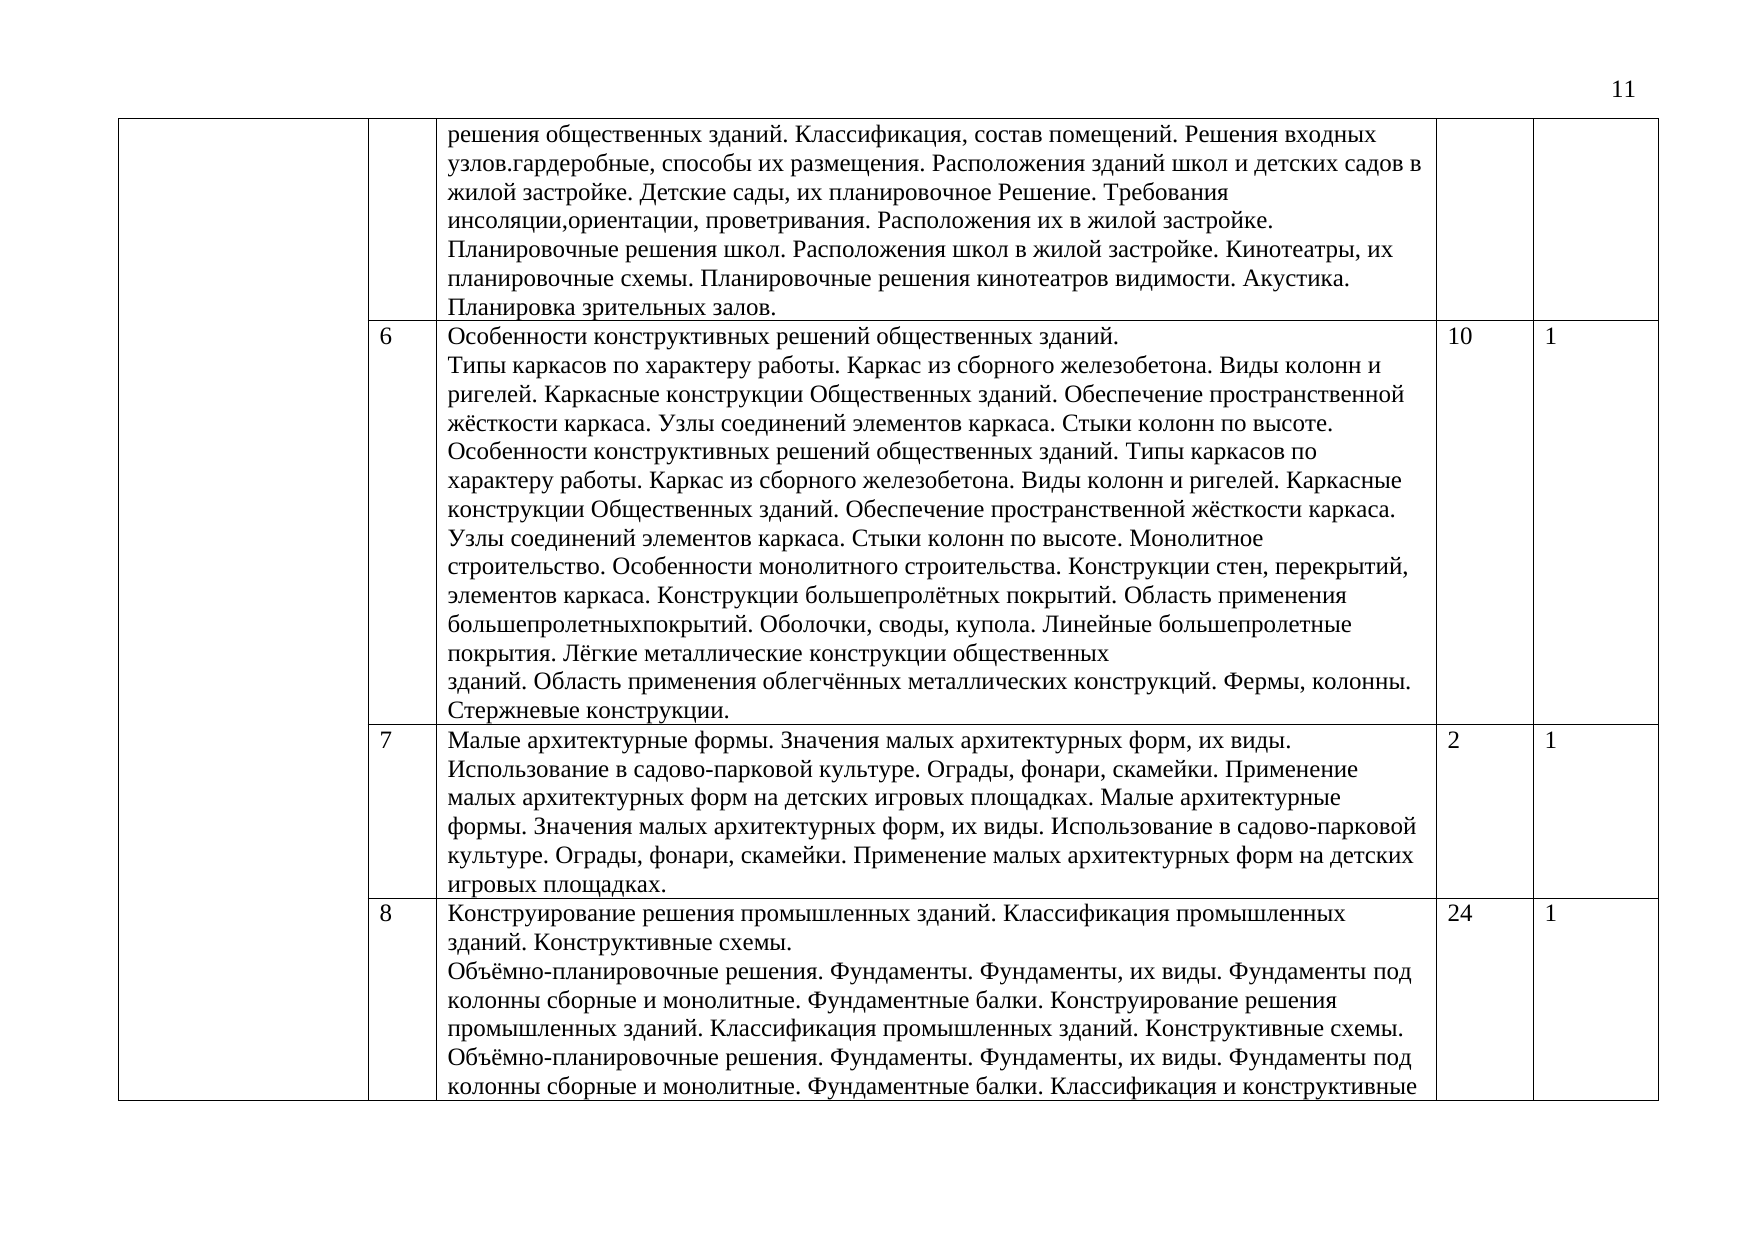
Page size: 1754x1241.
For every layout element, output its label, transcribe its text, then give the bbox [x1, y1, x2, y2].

table_cell 8 [369, 899, 436, 1100]
table_cell 2 [1437, 725, 1533, 897]
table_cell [437, 899, 1436, 1100]
table_cell 5 [369, 119, 436, 320]
table_cell 1 [1534, 725, 1658, 897]
table_cell 1 [1534, 119, 1658, 320]
table_cell Особенности конструктивных решений общественных зданий. Типы каркасов по характеру работы. Каркас из сборного железобетона. Виды колонн и ригелей. Каркасные конструкции Общественных зданий. Обеспечение пространственной жёсткости каркаса. Узлы соединений элементов каркаса. Стыки колонн по высоте. Особенности конструктивных решений общественных зданий. Типы каркасов по характеру работы. Каркас из сборного железобетона. Виды колонн и ригелей. Каркасные конструкции Общественных зданий. Обеспечение пространственной жёсткости каркаса. Узлы соединений элементов каркаса. Стыки колонн по высоте. Монолитное строительство. Особенности монолитного строительства. Конструкции стен, перекрытий, элементов каркаса. Конструкции большепролётных покрытий. Область применения большепролетныхпокрытий. Оболочки, своды, купола. Линейные большепролетные покрытия. Лёгкие металлические конструкции общественных зданий. Область применения облегчённых металлических конструкций. Фермы, колонны. Стержневые конструкции. [437, 321, 1436, 724]
table_cell 1 [1534, 321, 1658, 724]
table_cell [437, 119, 1436, 320]
table_cell 10 [1437, 321, 1533, 724]
table_cell 6 [1437, 119, 1533, 320]
table_cell 24 [1437, 899, 1533, 1100]
table_cell 7 [369, 725, 436, 897]
table_cell 1 [1534, 899, 1658, 1100]
table_cell Малые архитектурные формы. Значения малых архитектурных форм, их виды. Использование в садово-парковой культуре. Ограды, фонари, скамейки. Применение малых архитектурных форм на детских игровых площадках. Малые архитектурные формы. Значения малых архитектурных форм, их виды. Использование в садово-парковой культуре. Ограды, фонари, скамейки. Применение малых архитектурных форм на детских игровых площадках. [437, 725, 1436, 897]
table_cell 6 [369, 321, 436, 724]
